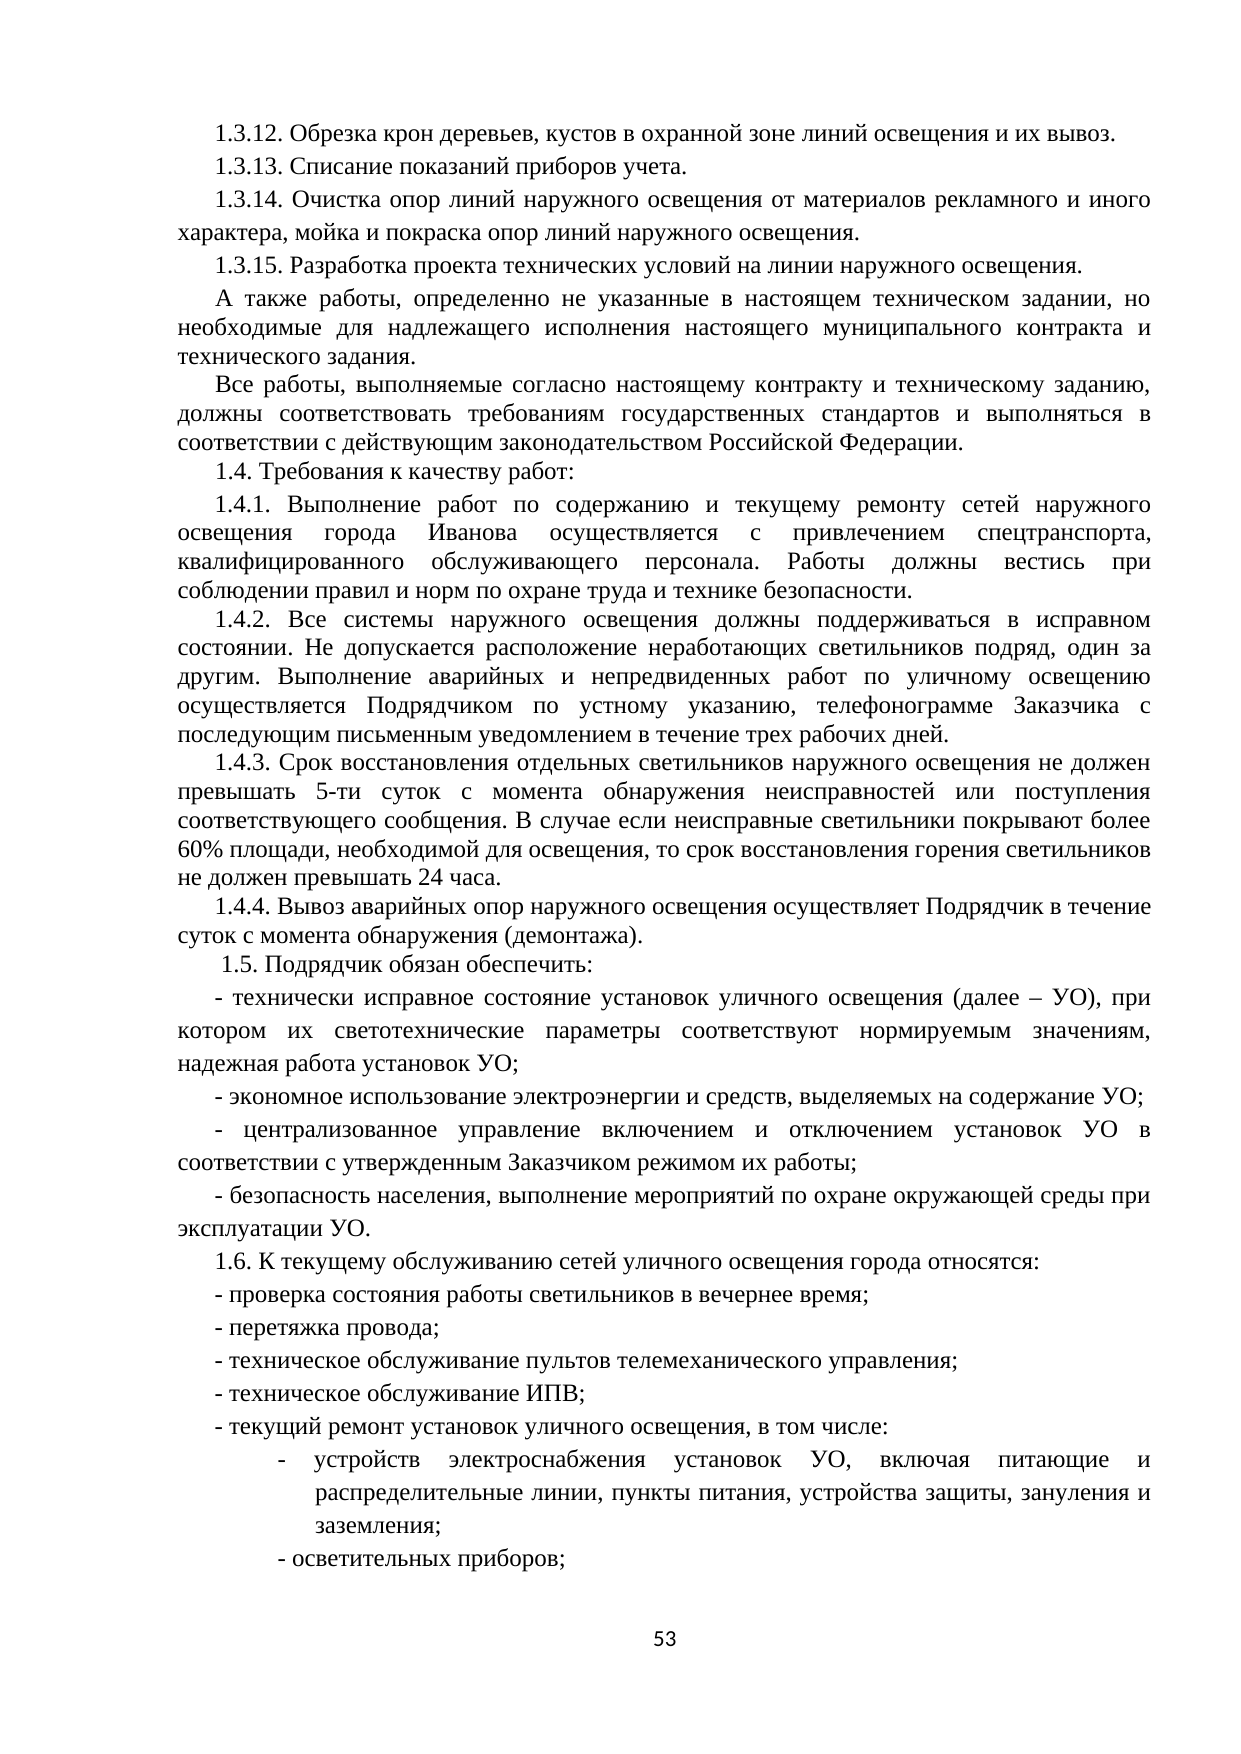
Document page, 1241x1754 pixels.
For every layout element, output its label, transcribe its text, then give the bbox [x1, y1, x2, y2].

text 1.3.14. Очистка опор линий наружного освещения от материалов рекламного и иного характера, мойка и покраска опор линий наружного освещения. [177, 184, 1152, 246]
text 1.4.1. Выполнение работ по содержанию и текущему ремонту сетей наружного освещения города Иванова осуществляется с привлечением спецтранспорта, квалифицированного обслуживающего персонала. Работы должны вестись при соблюдении правил и норм по охране труда и технике безопасности. [177, 489, 1152, 604]
text 1.3.13. Списание показаний приборов учета. [177, 151, 1152, 180]
text - текущий ремонт установок уличного освещения, в том числе: [177, 1411, 1152, 1440]
text 1.4.4. Вывоз аварийных опор наружного освещения осуществляет Подрядчик в течение суток с момента обнаружения (демонтажа). [177, 891, 1152, 949]
text 1.4. Требования к качеству работ: [177, 456, 1152, 484]
text - осветительных приборов; [277, 1543, 1152, 1572]
text 1.4.2. Все системы наружного освещения должны поддерживаться в исправном состоянии. Не допускается расположение неработающих светильников подряд, один за другим. Выполнение аварийных и непредвиденных работ по уличному освещению осуществляется Подрядчиком по устному указанию, телефонограмме Заказчика с последующим письменным уведомлением в течение трех рабочих дней. [177, 604, 1152, 747]
text 1.6. К текущему обслуживанию сетей уличного освещения города относятся: [177, 1246, 1152, 1275]
text - технически исправное состояние установок уличного освещения (далее – УО), при котором их светотехнические параметры соответствуют нормируемым значениям, надежная работа установок УО; [177, 982, 1152, 1077]
text 1.3.15. Разработка проекта технических условий на линии наружного освещения. [177, 250, 1152, 279]
text - безопасность населения, выполнение мероприятий по охране окружающей среды при эксплуатации УО. [177, 1180, 1152, 1242]
text - техническое обслуживание пультов телемеханического управления; [177, 1345, 1152, 1374]
text - перетяжка провода; [177, 1312, 1152, 1341]
text - устройств электроснабжения установок УО, включая питающие и распределительные линии, пункты питания, устройства защиты, зануления и заземления; [277, 1444, 1152, 1539]
text - экономное использование электроэнергии и средств, выделяемых на содержание УО; [177, 1081, 1152, 1109]
text - проверка состояния работы светильников в вечернее время; [177, 1279, 1152, 1308]
text - техническое обслуживание ИПВ; [177, 1378, 1152, 1407]
text Все работы, выполняемые согласно настоящему контракту и техническому заданию, должны соответствовать требованиям государственных стандартов и выполняться в соответствии с действующим законодательством Российской Федерации. [177, 369, 1152, 456]
text А также работы, определенно не указанные в настоящем техническом задании, но необходимые для надлежащего исполнения настоящего муниципального контракта и технического задания. [177, 283, 1152, 369]
text - централизованное управление включением и отключением установок УО в соответствии с утвержденным Заказчиком режимом их работы; [177, 1114, 1152, 1176]
text 1.4.3. Срок восстановления отдельных светильников наружного освещения не должен превышать 5-ти суток с момента обнаружения неисправностей или поступления соответствующего сообщения. В случае если неисправные светильники покрывают более 60% площади, необходимой для освещения, то срок восстановления горения светильников не должен превышать 24 часа. [177, 747, 1152, 891]
text 1.3.12. Обрезка крон деревьев, кустов в охранной зоне линий освещения и их вывоз. [177, 118, 1152, 147]
text 1.5. Подрядчик обязан обеспечить: [177, 949, 1152, 977]
